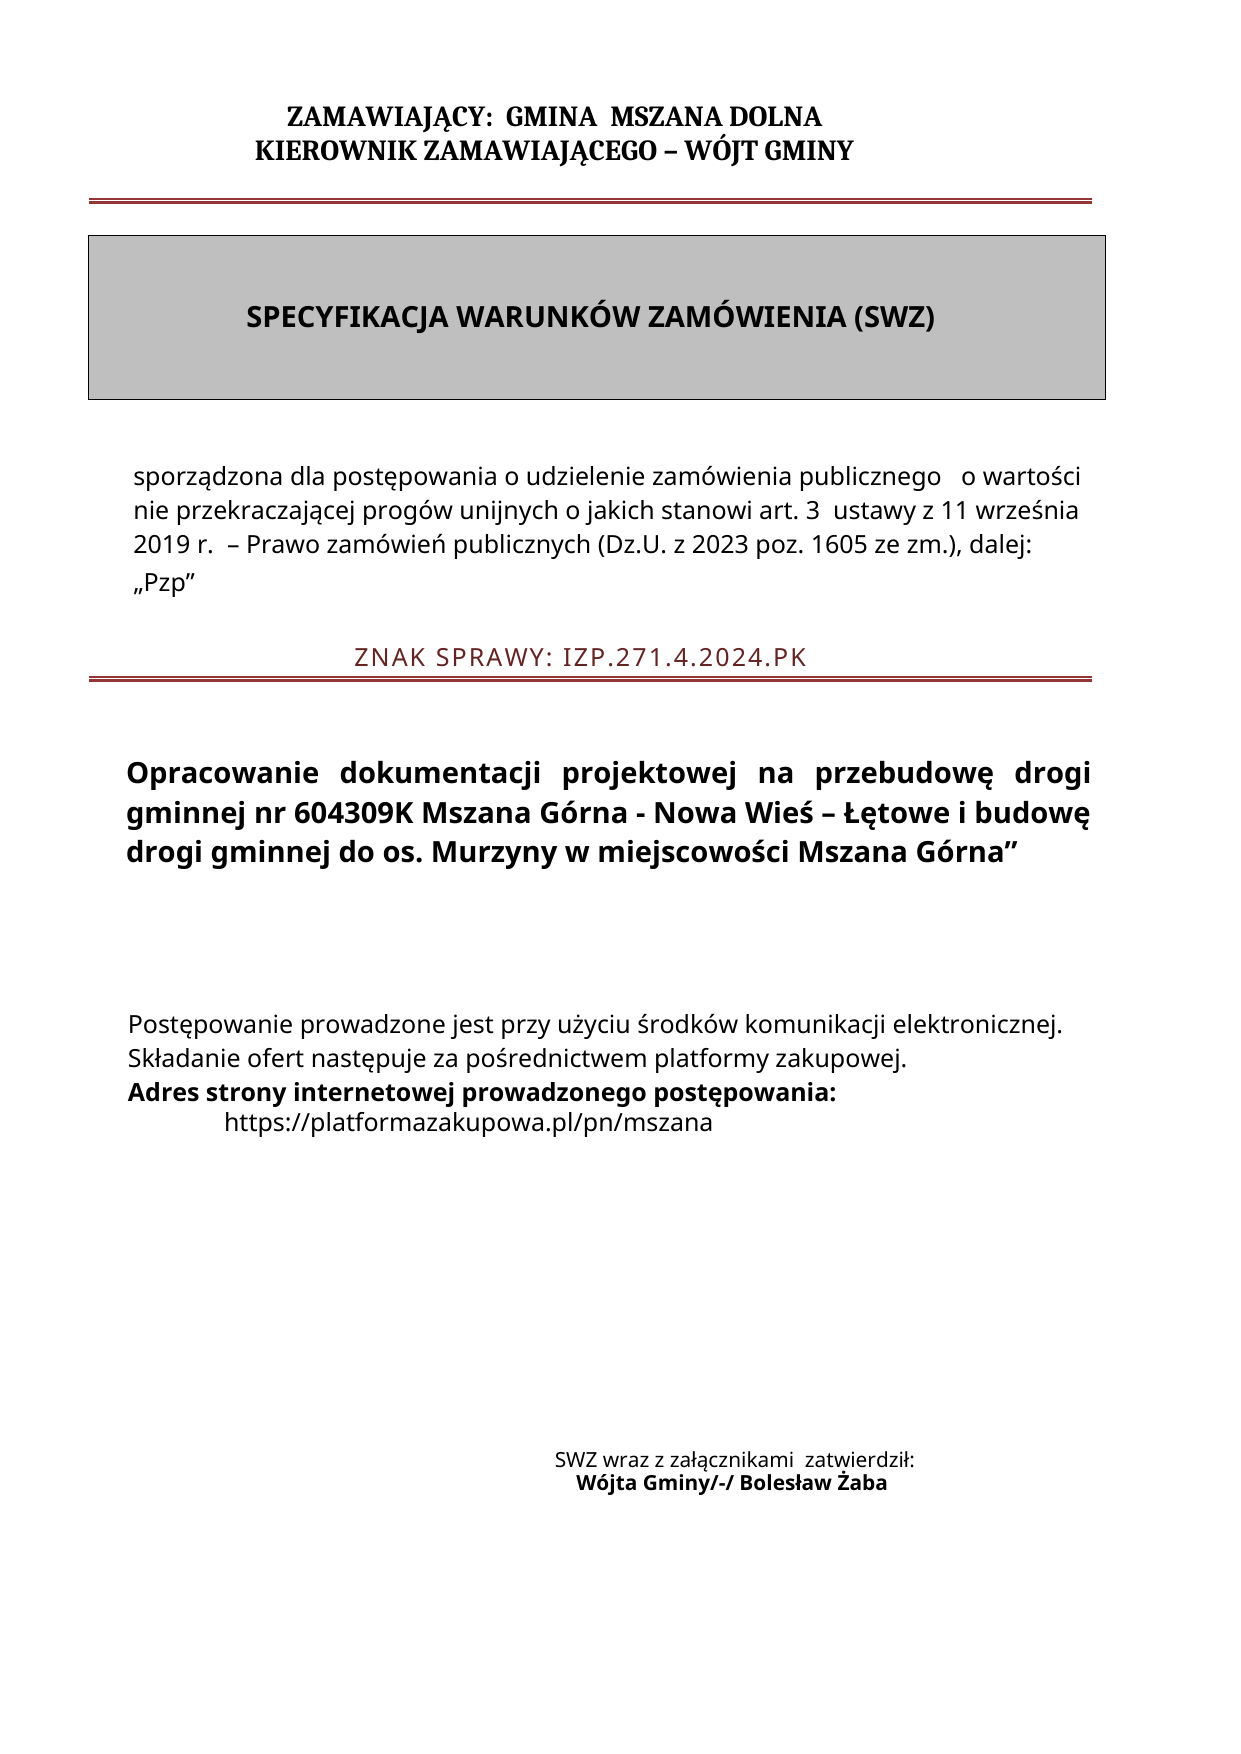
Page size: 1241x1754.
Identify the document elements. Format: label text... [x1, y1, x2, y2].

text Adres strony internetowej prowadzonego postępowania: [89, 1074, 1092, 1109]
text Opracowanie dokumentacji projektowej na przebudowę drogi gminnej nr 604309K Mszana Górna - Nowa Wieś – Łętowe i budowę drogi gminnej do os. Murzyny w miejscowości Mszana Górna” [126, 752, 1092, 871]
text https://platformazakupowa.pl/pn/mszana [133, 1109, 1090, 1138]
text Znak sprawy: IZP.271.4.2024.PK [89, 640, 1092, 676]
text SWZ wraz z załącznikami zatwierdził: [89, 1449, 1092, 1472]
text Składanie ofert następuje za pośrednictwem platformy zakupowej. [89, 1041, 1092, 1074]
text Wójta Gminy/-/ Bolesław Żaba [89, 1472, 1092, 1494]
text sporządzona dla postępowania o udzielenie zamówienia publicznego o wartości nie przekraczającej progów unijnych o jakich stanowi art. 3 ustawy z 11 września 2019 r. – Prawo zamówień publicznych (Dz.U. z 2023 poz. 1605 ze zm.), dalej: „Pzp” [133, 458, 1092, 600]
text Postępowanie prowadzone jest przy użyciu środków komunikacji elektronicznej. [89, 1006, 1092, 1041]
text SPECYFIKACJA WARUNKÓW ZAMÓWIENIA (SWZ) [89, 295, 1105, 336]
